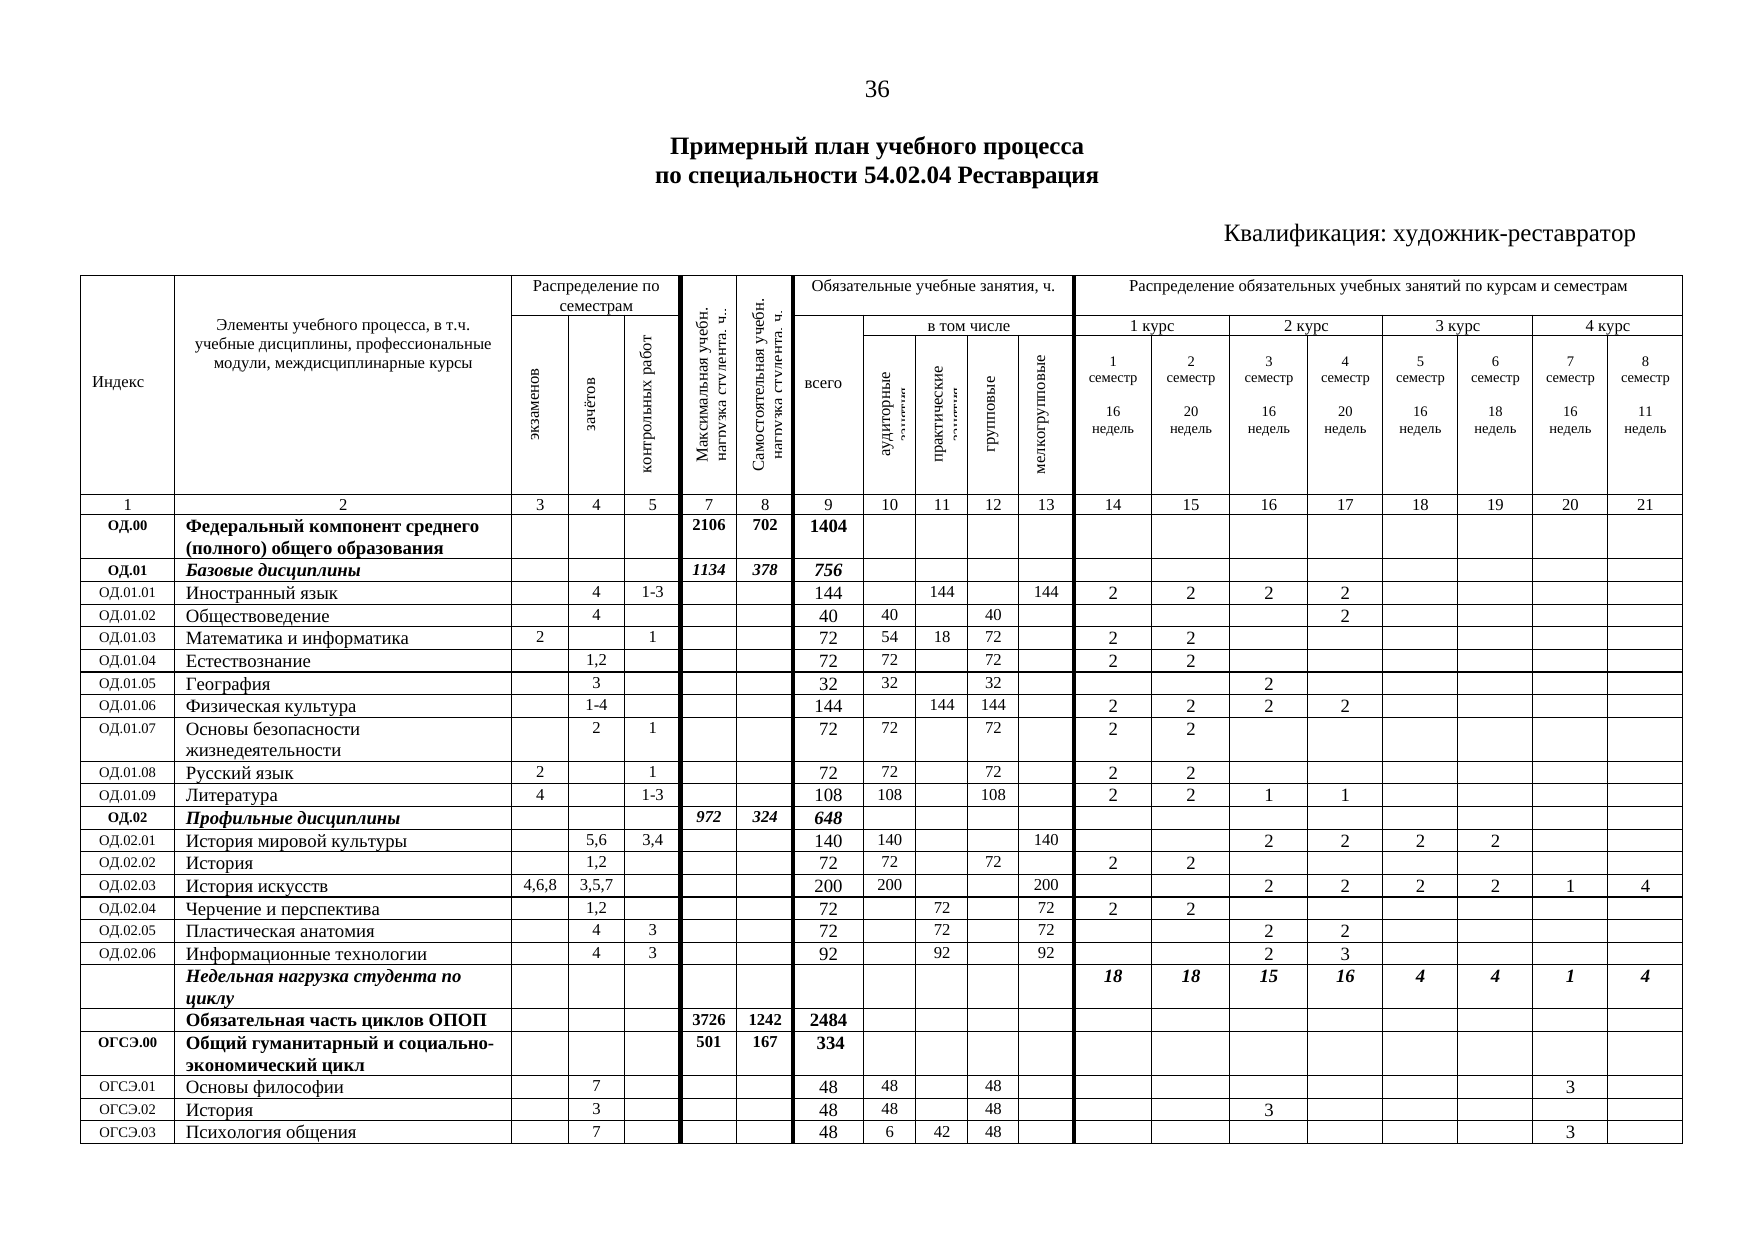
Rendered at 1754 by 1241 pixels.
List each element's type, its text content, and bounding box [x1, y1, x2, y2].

table_cell [1458, 605, 1532, 626]
table_cell [864, 582, 915, 603]
table_cell [1458, 627, 1532, 649]
table_cell [512, 1121, 568, 1143]
table_cell [916, 830, 967, 851]
table_cell 2 [175, 495, 511, 514]
table_cell [1458, 762, 1532, 783]
table_cell [916, 762, 967, 783]
table_cell [916, 965, 967, 1008]
table_cell [1308, 1099, 1382, 1120]
text Примерный план учебного процесса [81, 131, 1636, 160]
table_cell [968, 943, 1018, 964]
table_cell 48 [968, 1076, 1018, 1098]
table_cell 72 [864, 650, 915, 671]
table_cell экзаменов [512, 316, 568, 494]
table_cell [916, 784, 967, 806]
table_cell 2106 [683, 515, 736, 558]
table_cell 3 [625, 943, 678, 964]
table_cell 72 [1019, 920, 1072, 942]
table_cell [737, 830, 791, 851]
table_cell География [175, 673, 511, 694]
table_cell [1076, 920, 1151, 942]
table_cell [1230, 605, 1307, 626]
table_cell 140 [795, 830, 863, 851]
table_cell ОД.01.09 [81, 784, 174, 806]
table_cell [1458, 695, 1532, 717]
table_cell [1533, 650, 1607, 671]
table_cell 3 [512, 495, 568, 514]
table_cell 72 [968, 650, 1018, 671]
table_cell [737, 875, 791, 896]
table_cell 4 [569, 495, 624, 514]
table_cell 1404 [795, 515, 863, 558]
table_cell 92 [916, 943, 967, 964]
table_cell [1383, 582, 1457, 603]
table_cell [1230, 627, 1307, 649]
table_cell [625, 875, 678, 896]
table_cell [1608, 807, 1682, 828]
table_cell 72 [795, 718, 863, 761]
table_cell [1458, 718, 1532, 761]
table_cell [512, 807, 568, 828]
table_cell [1458, 650, 1532, 671]
table_cell 18 [1383, 495, 1457, 514]
table_cell [569, 965, 624, 1008]
table_cell [1383, 515, 1457, 558]
table_cell [683, 1099, 736, 1120]
table_cell аудиторные занятия [864, 336, 915, 494]
table_cell [916, 605, 967, 626]
table_cell Обществоведение [175, 605, 511, 626]
table_cell [1533, 605, 1607, 626]
table_cell [1152, 1009, 1229, 1031]
table_cell [1533, 784, 1607, 806]
table_cell 2 [1076, 650, 1151, 671]
table_cell 2 [1458, 830, 1532, 851]
table_cell [737, 673, 791, 694]
table_cell 2 [569, 718, 624, 761]
table_cell [1230, 898, 1307, 919]
table_cell [512, 515, 568, 558]
table_cell Естествознание [175, 650, 511, 671]
table_cell [1383, 920, 1457, 942]
table_cell ОД.02.02 [81, 852, 174, 874]
table_cell [1230, 852, 1307, 874]
table_cell 2 [1230, 695, 1307, 717]
table_cell [864, 1032, 915, 1075]
table_cell [683, 582, 736, 603]
table_cell [683, 1076, 736, 1098]
table_cell [512, 943, 568, 964]
table_cell [1308, 515, 1382, 558]
table_cell [968, 559, 1018, 581]
table_cell [1019, 1009, 1072, 1031]
table_cell [916, 807, 967, 828]
table_cell [1019, 695, 1072, 717]
table_cell [512, 898, 568, 919]
table_cell [512, 965, 568, 1008]
table_cell [1019, 1121, 1072, 1143]
table_cell [625, 1076, 678, 1098]
table_cell [1608, 605, 1682, 626]
table_cell [1076, 875, 1151, 896]
table_cell [1608, 1099, 1682, 1120]
table_cell ОД.01.04 [81, 650, 174, 671]
table_cell 2 [1383, 830, 1457, 851]
table_cell [1533, 627, 1607, 649]
table_cell [968, 898, 1018, 919]
table_cell 3 [1533, 1121, 1607, 1143]
table_cell групповые [968, 336, 1018, 494]
table_cell [1458, 515, 1532, 558]
table_cell [1458, 1009, 1532, 1031]
table_cell Пластическая анатомия [175, 920, 511, 942]
table_cell [625, 898, 678, 919]
table_cell 4 [569, 605, 624, 626]
table_cell [1152, 605, 1229, 626]
table_cell 1 [625, 762, 678, 783]
table_cell Литература [175, 784, 511, 806]
table_cell [1458, 1099, 1532, 1120]
table_cell [1383, 852, 1457, 874]
table_cell [1308, 673, 1382, 694]
table_cell [1458, 1032, 1532, 1075]
table_cell [569, 762, 624, 783]
table_cell 334 [795, 1032, 863, 1075]
table_cell 1 [1533, 875, 1607, 896]
table_cell [1152, 807, 1229, 828]
table_cell [1308, 718, 1382, 761]
table_cell [625, 1099, 678, 1120]
table_cell 2 [1308, 695, 1382, 717]
table_cell [512, 830, 568, 851]
table_cell 3726 [683, 1009, 736, 1031]
table_cell [1608, 559, 1682, 581]
table_cell [1533, 943, 1607, 964]
table_cell [512, 673, 568, 694]
table_header Распределение обязательных учебных занятий по курсам и семестрам [1076, 276, 1682, 314]
table_cell [512, 559, 568, 581]
table_cell [625, 650, 678, 671]
table_cell [1383, 1099, 1457, 1120]
table_cell [569, 807, 624, 828]
table_cell 4 [512, 784, 568, 806]
table_cell 15 [1230, 965, 1307, 1008]
table_cell [1458, 784, 1532, 806]
table_cell 200 [864, 875, 915, 896]
table_cell 3,4 [625, 830, 678, 851]
table_cell 92 [795, 943, 863, 964]
table_cell 1,2 [569, 898, 624, 919]
table_cell [1383, 695, 1457, 717]
table_cell [1308, 627, 1382, 649]
table_cell [1230, 807, 1307, 828]
table_cell 32 [968, 673, 1018, 694]
table_cell 972 [683, 807, 736, 828]
table_cell [737, 1099, 791, 1120]
table_cell [1533, 762, 1607, 783]
table_cell [916, 718, 967, 761]
table_cell [864, 943, 915, 964]
table_cell [1608, 1121, 1682, 1143]
table_cell 144 [916, 695, 967, 717]
table_cell 167 [737, 1032, 791, 1075]
table_cell [1608, 627, 1682, 649]
table_cell 3 курс [1383, 316, 1532, 335]
table_cell [1533, 582, 1607, 603]
table_cell [737, 605, 791, 626]
table_cell [737, 650, 791, 671]
table_cell 4 [1608, 965, 1682, 1008]
table_cell 1242 [737, 1009, 791, 1031]
table_cell 3 [1230, 1099, 1307, 1120]
table_cell [1383, 762, 1457, 783]
table_cell [1533, 920, 1607, 942]
table_cell 2 [1152, 852, 1229, 874]
table_cell [737, 920, 791, 942]
table_cell [1076, 1009, 1151, 1031]
table_cell [1019, 673, 1072, 694]
table_cell [625, 515, 678, 558]
table_cell [1308, 852, 1382, 874]
table_cell 72 [916, 898, 967, 919]
table_cell [1230, 1032, 1307, 1075]
table_cell [512, 920, 568, 942]
table_cell 72 [795, 650, 863, 671]
table_cell [569, 784, 624, 806]
table_cell 2 [1076, 695, 1151, 717]
table_cell 8 семестр 11 недель [1608, 336, 1682, 494]
table_cell [569, 1032, 624, 1075]
table_cell 108 [968, 784, 1018, 806]
table_cell 3 семестр 16 недель [1230, 336, 1307, 494]
table_cell [1383, 1009, 1457, 1031]
table_cell [625, 1009, 678, 1031]
table_cell [512, 650, 568, 671]
table_cell [737, 582, 791, 603]
table_cell [1152, 920, 1229, 942]
table_cell 7 [683, 495, 736, 514]
table_cell [1019, 605, 1072, 626]
table_cell [1152, 943, 1229, 964]
table_header Индекс [81, 276, 174, 494]
table_cell 2 [1076, 718, 1151, 761]
table_cell [795, 965, 863, 1008]
table_cell [916, 650, 967, 671]
table_cell [1608, 898, 1682, 919]
table_cell Недельная нагрузка студента по циклу [175, 965, 511, 1008]
table_cell 18 [1076, 965, 1151, 1008]
table_cell Общий гуманитарный и социально-экономический цикл [175, 1032, 511, 1075]
table_cell ОД.01.05 [81, 673, 174, 694]
table_cell 7 [569, 1121, 624, 1143]
table_cell 144 [795, 582, 863, 603]
table_cell [864, 807, 915, 828]
table_cell [916, 875, 967, 896]
table_cell [512, 1099, 568, 1120]
table_cell [1019, 965, 1072, 1008]
table_cell [968, 1032, 1018, 1075]
table_cell [625, 807, 678, 828]
table_cell [625, 559, 678, 581]
table_cell [683, 673, 736, 694]
table_cell 501 [683, 1032, 736, 1075]
table_cell всего [795, 316, 863, 494]
table_cell [569, 559, 624, 581]
table_cell [683, 920, 736, 942]
table_cell [1383, 627, 1457, 649]
table_cell [737, 1076, 791, 1098]
table_cell в том числе [864, 316, 1072, 335]
table_cell [1019, 718, 1072, 761]
table_cell 6 семестр 18 недель [1458, 336, 1532, 494]
table_header Максимальная учебн. нагрузка студента, ч.. [683, 276, 736, 494]
table_cell 72 [968, 718, 1018, 761]
table_cell ОД.01.02 [81, 605, 174, 626]
table_cell [1230, 718, 1307, 761]
table_cell 17 [1308, 495, 1382, 514]
table_header Элементы учебного процесса, в т.ч. учебные дисциплины, профессиональные модули, междисциплинарные курсы [175, 276, 511, 494]
table_cell [737, 718, 791, 761]
table_cell [1383, 718, 1457, 761]
table_cell [1608, 1032, 1682, 1075]
table_cell [683, 784, 736, 806]
table_cell [512, 605, 568, 626]
table_cell 3 [569, 673, 624, 694]
table_cell [683, 1121, 736, 1143]
table_cell [1152, 1099, 1229, 1120]
table_cell 72 [916, 920, 967, 942]
table_cell [864, 695, 915, 717]
table_cell [1019, 559, 1072, 581]
table_cell Иностранный язык [175, 582, 511, 603]
table_cell [1533, 1099, 1607, 1120]
table_cell [1458, 559, 1532, 581]
table_cell ОД.01.08 [81, 762, 174, 783]
table_cell [1308, 1076, 1382, 1098]
table_cell [968, 920, 1018, 942]
table_cell 1 [1230, 784, 1307, 806]
table_cell [1608, 830, 1682, 851]
table_cell [916, 852, 967, 874]
table_cell 72 [968, 762, 1018, 783]
table_cell 2 семестр 20 недель [1152, 336, 1229, 494]
table_cell [569, 515, 624, 558]
table_cell [864, 515, 915, 558]
table_cell 72 [795, 898, 863, 919]
table_cell [683, 875, 736, 896]
table_cell 48 [968, 1121, 1018, 1143]
table_cell 140 [864, 830, 915, 851]
table_cell 92 [1019, 943, 1072, 964]
table_cell [737, 1121, 791, 1143]
table_cell [1383, 1032, 1457, 1075]
table_cell 54 [864, 627, 915, 649]
table_cell 144 [795, 695, 863, 717]
table_cell 40 [795, 605, 863, 626]
table_cell 140 [1019, 830, 1072, 851]
table_cell [864, 920, 915, 942]
table_cell Базовые дисциплины [175, 559, 511, 581]
table_cell 1-4 [569, 695, 624, 717]
table_cell [1458, 673, 1532, 694]
table_cell 3,5,7 [569, 875, 624, 896]
table_cell ОД.02.06 [81, 943, 174, 964]
table_cell 2 [512, 762, 568, 783]
table_cell [1076, 605, 1151, 626]
table_cell [1019, 515, 1072, 558]
table_cell [737, 852, 791, 874]
table_cell [1308, 807, 1382, 828]
table_cell 72 [1019, 898, 1072, 919]
table_cell 1 семестр 16 недель [1076, 336, 1151, 494]
table_cell [625, 1032, 678, 1075]
table_cell 1-3 [625, 784, 678, 806]
table_cell 2 [1076, 627, 1151, 649]
table_cell ОГСЭ.02 [81, 1099, 174, 1120]
table_cell [968, 807, 1018, 828]
table_cell 1 [625, 718, 678, 761]
table_cell [1076, 807, 1151, 828]
table_cell 2 [1308, 830, 1382, 851]
table_cell [916, 1009, 967, 1031]
table_cell [1608, 920, 1682, 942]
table_cell зачётов [569, 316, 624, 494]
table_cell ОД.01 [81, 559, 174, 581]
table_cell [968, 965, 1018, 1008]
table_cell [512, 718, 568, 761]
table_cell [1458, 943, 1532, 964]
table_cell [1608, 1076, 1682, 1098]
table_cell 702 [737, 515, 791, 558]
table_cell [1533, 673, 1607, 694]
table_cell [737, 943, 791, 964]
table_cell 1 [625, 627, 678, 649]
table_cell [1608, 695, 1682, 717]
table_cell 2 [1230, 582, 1307, 603]
table_cell практические занятия [916, 336, 967, 494]
table_cell 72 [795, 762, 863, 783]
table_cell ОД.01.03 [81, 627, 174, 649]
table_cell 6 [864, 1121, 915, 1143]
table_cell Математика и информатика [175, 627, 511, 649]
table_cell 2 [1076, 582, 1151, 603]
table_cell [1152, 515, 1229, 558]
table_cell [512, 1076, 568, 1098]
table_cell [1608, 784, 1682, 806]
table_cell 2 [512, 627, 568, 649]
table_cell [1152, 673, 1229, 694]
table_cell [625, 852, 678, 874]
table_cell [569, 1009, 624, 1031]
table_cell 3 [1308, 943, 1382, 964]
table_cell мелкогрупповые [1019, 336, 1072, 494]
table_cell 72 [968, 852, 1018, 874]
table_cell [1383, 898, 1457, 919]
table_cell 18 [1152, 965, 1229, 1008]
table_cell [1383, 559, 1457, 581]
table_cell [1383, 650, 1457, 671]
table_cell [968, 582, 1018, 603]
table_cell [1076, 559, 1151, 581]
table_cell [1608, 673, 1682, 694]
table_cell [81, 965, 174, 1008]
table_cell 48 [864, 1099, 915, 1120]
table_cell [916, 1032, 967, 1075]
table_cell История [175, 852, 511, 874]
table_cell [1383, 943, 1457, 964]
table_cell 32 [795, 673, 863, 694]
table_cell 2 [1152, 718, 1229, 761]
table_cell 200 [1019, 875, 1072, 896]
table_cell [1383, 1121, 1457, 1143]
table_cell История мировой культуры [175, 830, 511, 851]
table_cell ОД.02 [81, 807, 174, 828]
table_cell [1230, 1121, 1307, 1143]
table_cell [1019, 807, 1072, 828]
table_cell [1019, 762, 1072, 783]
table_cell [1458, 898, 1532, 919]
table_cell 40 [968, 605, 1018, 626]
table_cell [1076, 1032, 1151, 1075]
table_cell ОГСЭ.00 [81, 1032, 174, 1075]
table_cell [683, 898, 736, 919]
table_cell [1533, 1009, 1607, 1031]
table_cell [1608, 718, 1682, 761]
table_cell [864, 1009, 915, 1031]
table_cell 42 [916, 1121, 967, 1143]
table_header Самостоятельная учебн. нагрузка студента, ч. [737, 276, 791, 494]
table_cell Основы философии [175, 1076, 511, 1098]
table_cell 4 [569, 943, 624, 964]
table_cell [1308, 559, 1382, 581]
table_cell 108 [795, 784, 863, 806]
table_cell [683, 852, 736, 874]
table_cell [1019, 650, 1072, 671]
table_cell [683, 695, 736, 717]
table_cell [1383, 1076, 1457, 1098]
table_cell 72 [864, 718, 915, 761]
table_cell [1019, 1032, 1072, 1075]
table_cell 2 [1308, 875, 1382, 896]
table_cell [1533, 559, 1607, 581]
table_cell 48 [795, 1099, 863, 1120]
table_cell контрольных работ [625, 316, 678, 494]
table_cell 9 [795, 495, 863, 514]
table_cell 19 [1458, 495, 1532, 514]
table_cell [1308, 650, 1382, 671]
table_cell [1458, 1076, 1532, 1098]
table_cell [1533, 830, 1607, 851]
table_cell [1533, 852, 1607, 874]
table_cell 32 [864, 673, 915, 694]
table_cell Основы безопасности жизнедеятельности [175, 718, 511, 761]
table_cell [737, 965, 791, 1008]
table_cell [737, 762, 791, 783]
table_cell 2 [1230, 830, 1307, 851]
table_cell [1230, 515, 1307, 558]
table_cell [512, 852, 568, 874]
table_cell [1308, 1009, 1382, 1031]
table_cell История [175, 1099, 511, 1120]
table_cell [683, 830, 736, 851]
table_cell 2 [1308, 605, 1382, 626]
table_cell 144 [968, 695, 1018, 717]
table_cell 324 [737, 807, 791, 828]
table_cell [1019, 627, 1072, 649]
table_cell 4 семестр 20 недель [1308, 336, 1382, 494]
table_cell [968, 875, 1018, 896]
table_cell [864, 965, 915, 1008]
table_cell 2 [1152, 627, 1229, 649]
table_cell [1019, 1099, 1072, 1120]
table_cell Профильные дисциплины [175, 807, 511, 828]
table_cell [1230, 559, 1307, 581]
table_cell [1383, 784, 1457, 806]
table_cell [625, 965, 678, 1008]
table_cell 3 [625, 920, 678, 942]
table_cell ОД.01.01 [81, 582, 174, 603]
table_cell ОГСЭ.03 [81, 1121, 174, 1143]
table_cell 16 [1230, 495, 1307, 514]
table_cell 72 [968, 627, 1018, 649]
table_cell 378 [737, 559, 791, 581]
table_cell 5 [625, 495, 678, 514]
table_cell [1458, 920, 1532, 942]
table_header Распределение по семестрам [512, 276, 678, 314]
table_cell [1608, 852, 1682, 874]
table_cell 2 курс [1230, 316, 1382, 335]
table_cell [1152, 830, 1229, 851]
table_cell Обязательная часть циклов ОПОП [175, 1009, 511, 1031]
table_cell [1076, 830, 1151, 851]
table_cell 4 курс [1533, 316, 1682, 335]
table_cell 72 [864, 762, 915, 783]
table_cell 1 [1308, 784, 1382, 806]
table_cell 16 [1308, 965, 1382, 1008]
table_cell [1152, 559, 1229, 581]
table_cell 648 [795, 807, 863, 828]
table_cell [1076, 673, 1151, 694]
table_cell [683, 650, 736, 671]
table_cell [1076, 1076, 1151, 1098]
table_cell 2484 [795, 1009, 863, 1031]
table_cell [625, 1121, 678, 1143]
table_cell [1230, 1009, 1307, 1031]
table_cell [1019, 1076, 1072, 1098]
table_cell 2 [1152, 650, 1229, 671]
table_cell 72 [795, 852, 863, 874]
table_cell Информационные технологии [175, 943, 511, 964]
table_cell [1152, 875, 1229, 896]
table_cell [864, 898, 915, 919]
table_cell 4 [1458, 965, 1532, 1008]
table_cell 1 [81, 495, 174, 514]
table_cell 3 [569, 1099, 624, 1120]
table_cell Федеральный компонент среднего (полного) общего образования [175, 515, 511, 558]
table_cell 1134 [683, 559, 736, 581]
table_cell 4,6,8 [512, 875, 568, 896]
table_cell [1458, 852, 1532, 874]
table_cell [1533, 695, 1607, 717]
table_cell [1608, 762, 1682, 783]
table_cell 2 [1383, 875, 1457, 896]
text Квалификация: художник-реставратор [81, 218, 1636, 246]
table_cell 144 [916, 582, 967, 603]
table_cell Психология общения [175, 1121, 511, 1143]
table_cell История искусств [175, 875, 511, 896]
table_cell [1230, 650, 1307, 671]
table_cell ОД.02.05 [81, 920, 174, 942]
table_cell 8 [737, 495, 791, 514]
table_cell [1608, 650, 1682, 671]
table_cell 2 [1308, 582, 1382, 603]
table_cell [916, 673, 967, 694]
table_cell [512, 1032, 568, 1075]
table_cell Черчение и перспектива [175, 898, 511, 919]
table_cell [737, 695, 791, 717]
table_cell [1383, 605, 1457, 626]
table_cell 18 [916, 627, 967, 649]
table_cell 2 [1152, 762, 1229, 783]
table_cell 10 [864, 495, 915, 514]
table_cell [1533, 898, 1607, 919]
table_cell [1152, 1121, 1229, 1143]
table_cell ОГСЭ.01 [81, 1076, 174, 1098]
table_cell [512, 695, 568, 717]
table_cell 40 [864, 605, 915, 626]
table_cell 3 [1533, 1076, 1607, 1098]
table_cell 15 [1152, 495, 1229, 514]
table_cell [1308, 762, 1382, 783]
table_cell 7 [569, 1076, 624, 1098]
table_cell [1458, 1121, 1532, 1143]
table_cell 2 [1230, 943, 1307, 964]
table_cell [1230, 762, 1307, 783]
table_cell [1608, 582, 1682, 603]
table_cell 2 [1308, 920, 1382, 942]
table_cell [625, 695, 678, 717]
table_cell 1 [1533, 965, 1607, 1008]
table_cell 13 [1019, 495, 1072, 514]
table_cell 2 [1076, 784, 1151, 806]
table_cell [916, 1076, 967, 1098]
table_cell ОД.02.04 [81, 898, 174, 919]
table_cell [916, 515, 967, 558]
table_cell [512, 582, 568, 603]
table_cell [1230, 1076, 1307, 1098]
table_cell [916, 559, 967, 581]
table_cell 4 [569, 582, 624, 603]
table_cell [1308, 898, 1382, 919]
table_cell [1308, 1032, 1382, 1075]
table_cell 48 [795, 1076, 863, 1098]
table_cell [1076, 515, 1151, 558]
table_cell [1458, 807, 1532, 828]
table_cell [1608, 1009, 1682, 1031]
table_cell [1458, 582, 1532, 603]
table_cell 756 [795, 559, 863, 581]
table_cell 1 курс [1076, 316, 1229, 335]
table_cell 72 [795, 627, 863, 649]
table_cell [968, 1009, 1018, 1031]
table_cell ОД.02.01 [81, 830, 174, 851]
table_cell 7 семестр 16 недель [1533, 336, 1607, 494]
table_cell [1383, 807, 1457, 828]
table_cell [683, 718, 736, 761]
table_cell 12 [968, 495, 1018, 514]
table_cell ОД.01.06 [81, 695, 174, 717]
table_header Обязательные учебные занятия, ч. [795, 276, 1072, 314]
table_cell 2 [1152, 784, 1229, 806]
table_cell [1383, 673, 1457, 694]
table_cell [737, 898, 791, 919]
table_cell [1533, 718, 1607, 761]
table_cell [1152, 1032, 1229, 1075]
table_cell [864, 559, 915, 581]
table_cell ОД.00 [81, 515, 174, 558]
table_cell 4 [1608, 875, 1682, 896]
table_cell [683, 762, 736, 783]
table_cell [1076, 1099, 1151, 1120]
table_cell Физическая культура [175, 695, 511, 717]
table_cell [1308, 1121, 1382, 1143]
table_cell [1076, 1121, 1151, 1143]
table_cell Русский язык [175, 762, 511, 783]
table_cell 200 [795, 875, 863, 896]
table_cell 2 [1230, 673, 1307, 694]
table_cell [1019, 852, 1072, 874]
table_cell [683, 627, 736, 649]
text по специальности 54.02.04 Реставрация [81, 160, 1636, 189]
table_cell [968, 515, 1018, 558]
table_cell 2 [1458, 875, 1532, 896]
table_cell [625, 605, 678, 626]
table_cell 72 [795, 920, 863, 942]
table_cell [1152, 1076, 1229, 1098]
table_cell [1608, 943, 1682, 964]
table_cell 48 [968, 1099, 1018, 1120]
table_cell 1,2 [569, 852, 624, 874]
table_cell [512, 1009, 568, 1031]
table_cell 14 [1076, 495, 1151, 514]
table_cell 48 [795, 1121, 863, 1143]
table_cell 5,6 [569, 830, 624, 851]
table_cell 1,2 [569, 650, 624, 671]
table_cell [737, 627, 791, 649]
table_cell [737, 784, 791, 806]
table_cell 2 [1076, 762, 1151, 783]
table_cell [1533, 807, 1607, 828]
table_cell 2 [1076, 852, 1151, 874]
table_cell [683, 943, 736, 964]
table_cell [1076, 943, 1151, 964]
table_cell [916, 1099, 967, 1120]
table_cell 2 [1076, 898, 1151, 919]
table_cell 48 [864, 1076, 915, 1098]
table_cell 144 [1019, 582, 1072, 603]
table_cell 2 [1152, 582, 1229, 603]
table_cell 2 [1230, 920, 1307, 942]
table_cell [1019, 784, 1072, 806]
table_cell 4 [1383, 965, 1457, 1008]
table_cell ОД.02.03 [81, 875, 174, 896]
table_cell [683, 605, 736, 626]
table_cell [625, 673, 678, 694]
table_cell 1-3 [625, 582, 678, 603]
table_cell 72 [864, 852, 915, 874]
table_cell 21 [1608, 495, 1682, 514]
table_cell 4 [569, 920, 624, 942]
table_cell 5 семестр 16 недель [1383, 336, 1457, 494]
table_cell [1533, 515, 1607, 558]
table_cell [1533, 1032, 1607, 1075]
table_cell 11 [916, 495, 967, 514]
table_cell 20 [1533, 495, 1607, 514]
table_cell [1608, 515, 1682, 558]
table_cell [81, 1009, 174, 1031]
table_cell [968, 830, 1018, 851]
table_cell [683, 965, 736, 1008]
table_cell [569, 627, 624, 649]
table_cell ОД.01.07 [81, 718, 174, 761]
table_cell 2 [1152, 695, 1229, 717]
table_cell 108 [864, 784, 915, 806]
table_cell 2 [1230, 875, 1307, 896]
table_cell 2 [1152, 898, 1229, 919]
